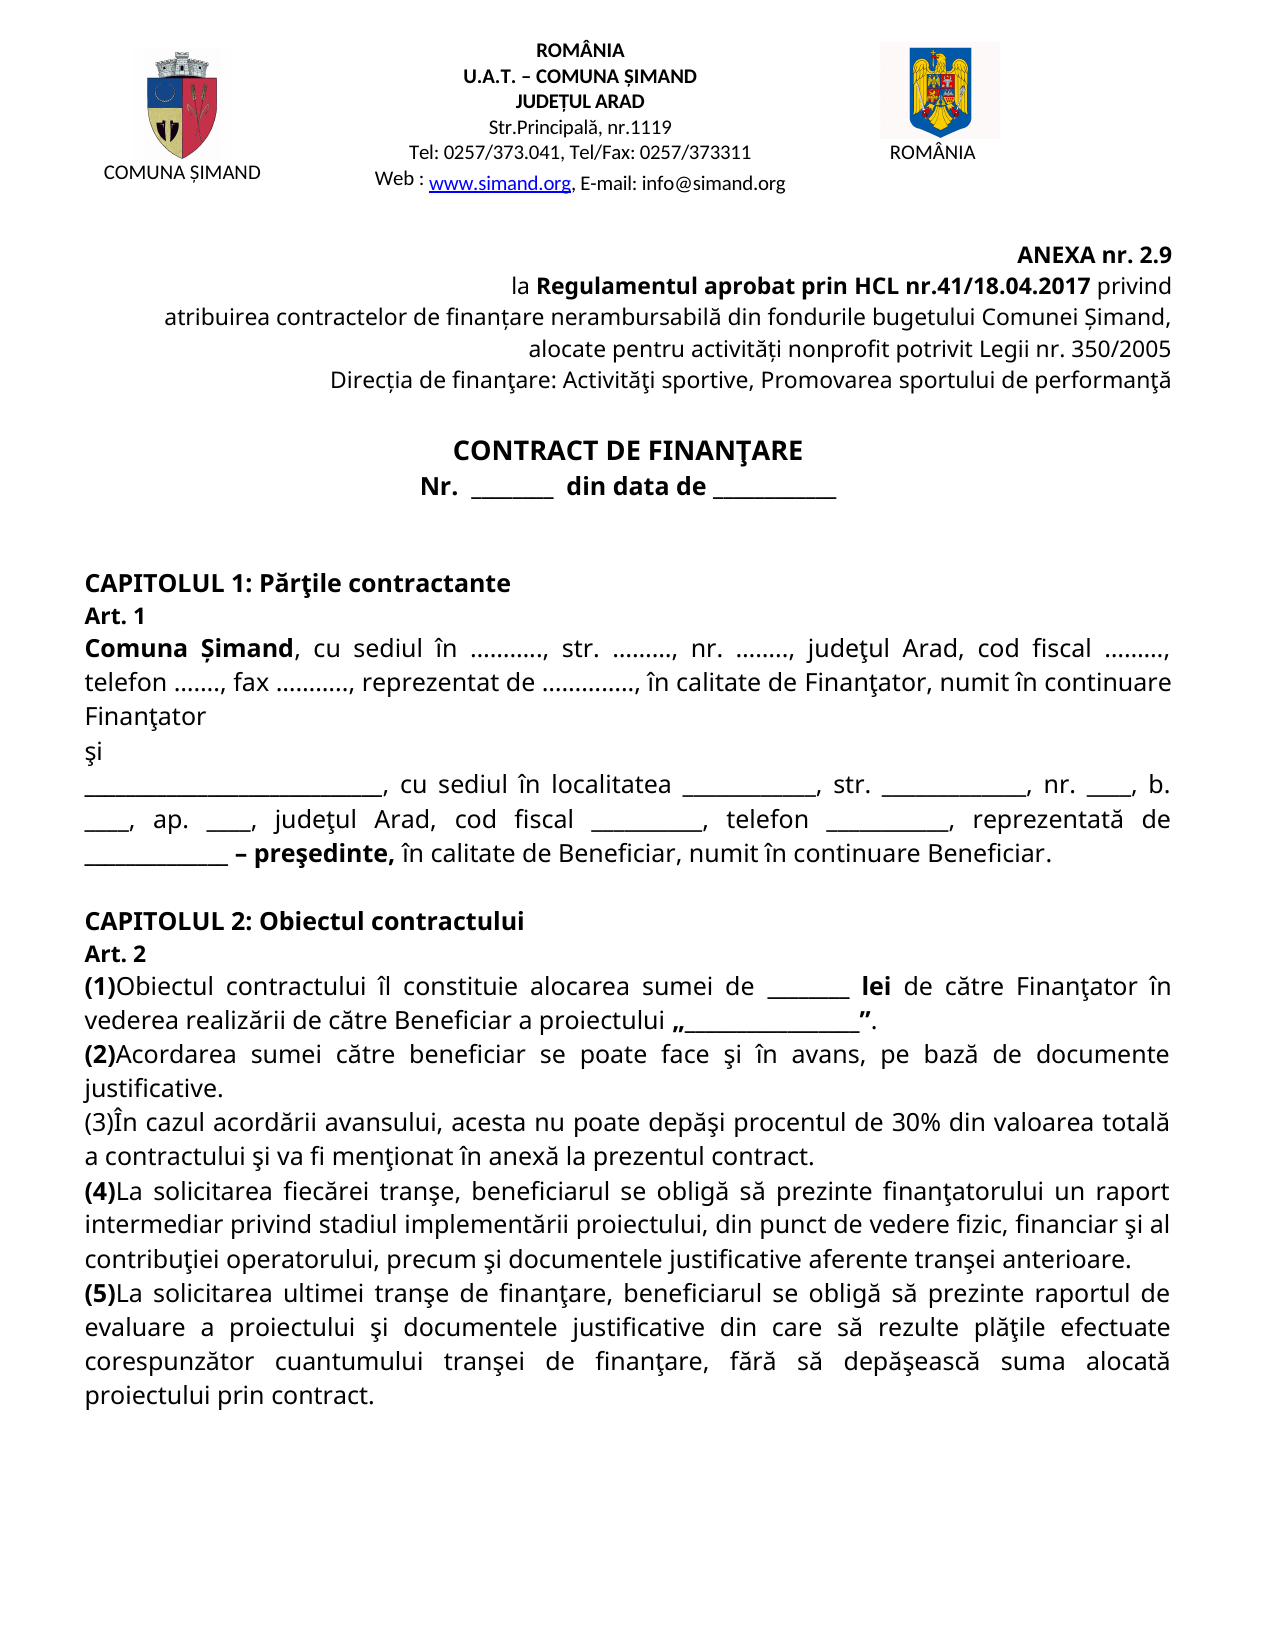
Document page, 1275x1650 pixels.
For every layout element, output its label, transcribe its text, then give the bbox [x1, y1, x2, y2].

text şi [84, 733, 1172, 767]
text _____________________________, cu sediul în localitatea ____________, str. _____________, nr. ____, b. ____, ap. ____, judeţul Arad, cod fiscal __________, telefon ___________, reprezentată de ______________ – preşedinte, în calitate de Beneficiar, numit în continuare Beneficiar. [84, 767, 1172, 869]
text Direcţia de finanţare: Activităţi sportive, Promovarea sportului de performanţă [84, 364, 1172, 395]
text (3)În cazul acordării avansului, acesta nu poate depăşi procentul de 30% din valoarea totală a contractului şi va fi menţionat în anexă la prezentul contract. [84, 1105, 1172, 1173]
text Nr. ________ din data de ____________ [84, 469, 1172, 503]
picture [132, 48, 233, 160]
text CONTRACT DE FINANŢARE [84, 432, 1172, 469]
text (5)La solicitarea ultimei tranşe de finanţare, beneficiarul se obligă să prezinte raportul de evaluare a proiectului şi documentele justificative din care să rezulte plăţile efectuate corespunzător cuantumului tranşei de finanţare, fără să depăşească suma alocată proiectului prin contract. [84, 1275, 1172, 1412]
text CAPITOLUL 1: Părţile contractante [84, 566, 1172, 600]
text (2)Acordarea sumei către beneficiar se poate face şi în avans, pe bază de documente justificative. [84, 1037, 1172, 1105]
text ANEXA nr. 2.9 [84, 239, 1172, 270]
picture [880, 42, 1001, 139]
text Art. 2 [84, 937, 1172, 969]
text (4)La solicitarea fiecărei tranşe, beneficiarul se obligă să prezinte finanţatorului un raport intermediar privind stadiul implementării proiectului, din punct de vedere fizic, financiar şi al contribuţiei operatorului, precum şi documentele justificative aferente tranşei anterioare. [84, 1173, 1172, 1275]
text la Regulamentul aprobat prin HCL nr.41/18.04.2017 privind [84, 270, 1172, 301]
text Art. 1 [84, 600, 1172, 631]
text (1)Obiectul contractului îl constituie alocarea sumei de ________ lei de către Finanţator în vederea realizării de către Beneficiar a proiectului „_________________”. [84, 969, 1172, 1037]
text atribuirea contractelor de finanţare nerambursabilă din fondurile bugetului Comunei Șimand, alocate pentru activităţi nonprofit potrivit Legii nr. 350/2005 [84, 301, 1172, 364]
text Comuna Șimand, cu sediul în ……….., str. ………, nr. …….., judeţul Arad, cod fiscal ………, telefon ……., fax ……….., reprezentat de ………….., în calitate de Finanţator, numit în continuare Finanţator [84, 631, 1172, 733]
text CAPITOLUL 2: Obiectul contractului [84, 903, 1172, 937]
